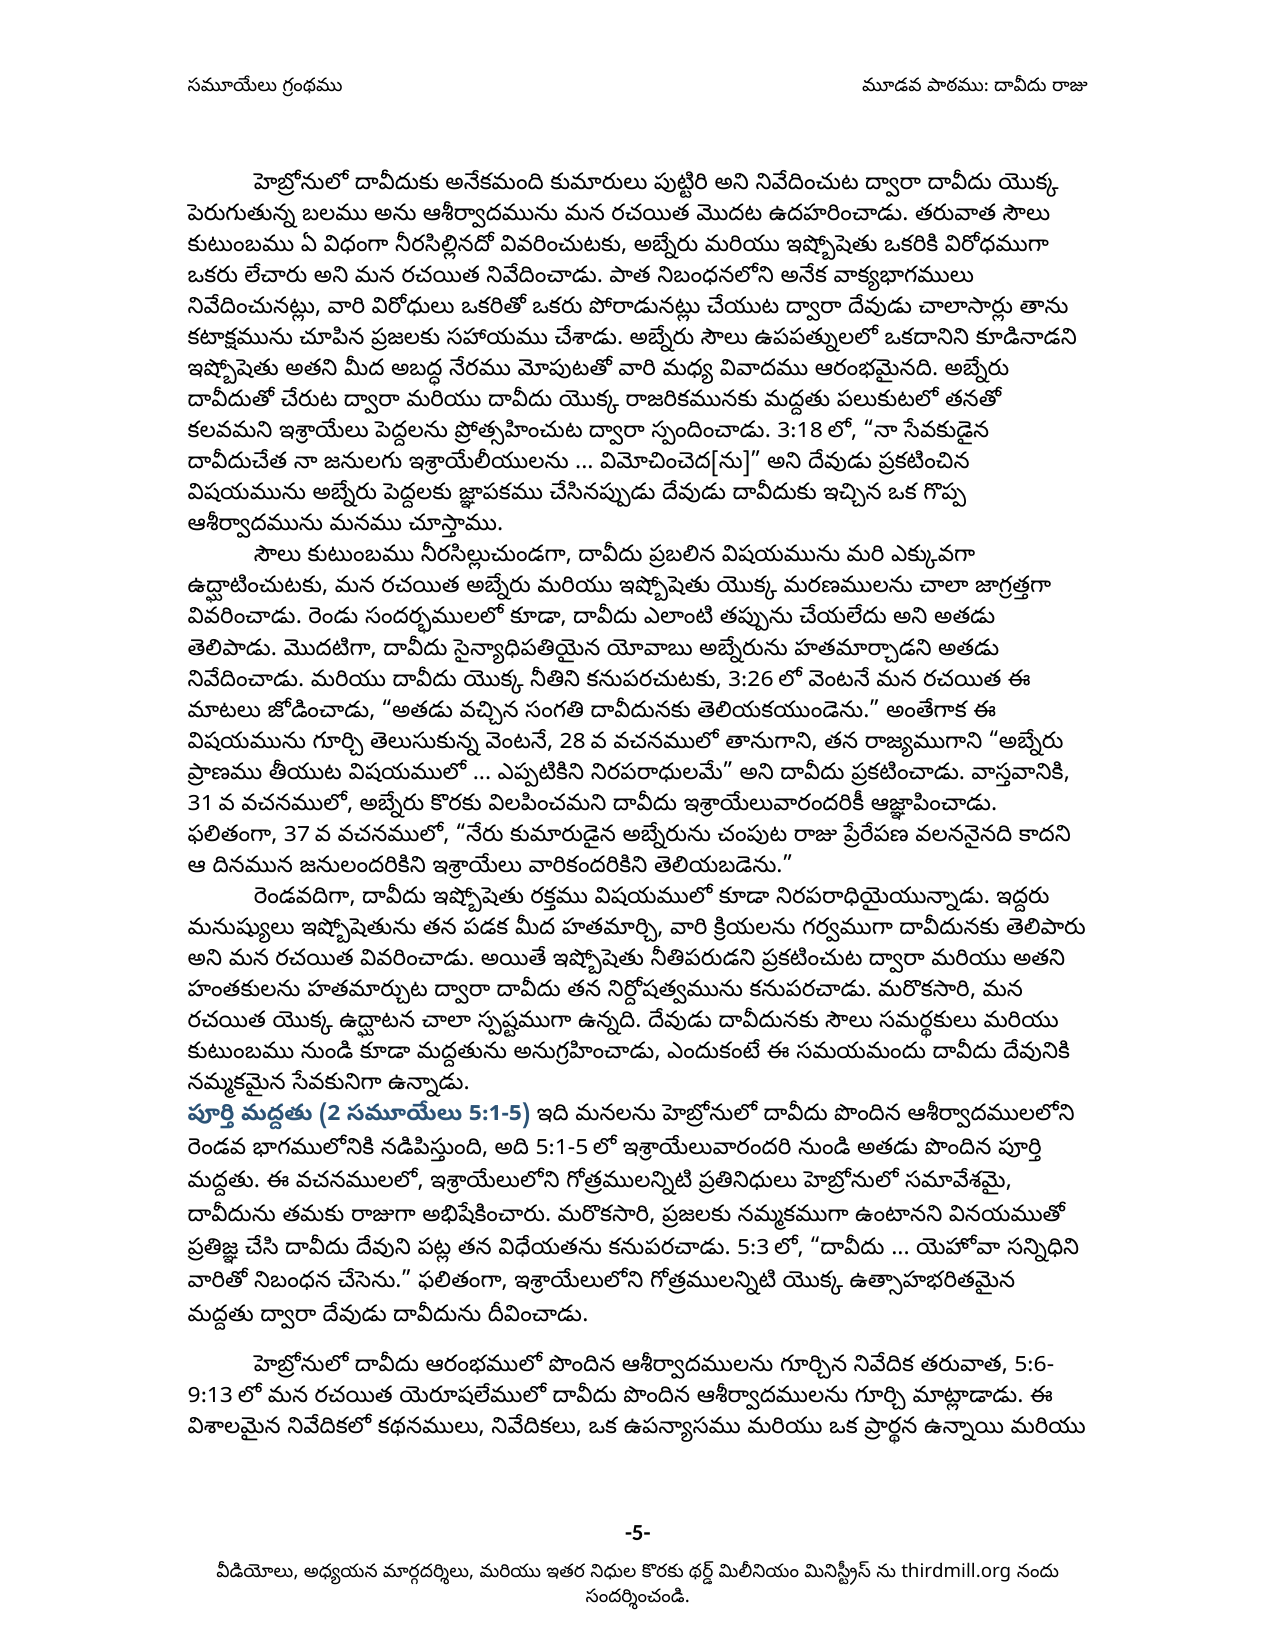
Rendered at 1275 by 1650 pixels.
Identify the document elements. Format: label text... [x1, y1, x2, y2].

text హెబ్రోనులో దావీదుకు అనేకమంది కుమారులు పుట్టిరి అని నివేదించుట ద్వారా దావీదు యొక్క పెరుగుతున్న బలము అను ఆశీర్వాదమును మన రచయిత మొదట ఉదహరించాడు. తరువాత సౌలు కుటుంబము ఏ విధంగా నీరసిల్లినదో వివరించుటకు, అబ్నేరు మరియు ఇష్బోషెతు ఒకరికి విరోధముగా ఒకరు లేచారు అని మన రచయిత నివేదించాడు. పాత నిబంధనలోని అనేక వాక్యభాగములు నివేదించునట్లు, వారి విరోధులు ఒకరితో ఒకరు పోరాడునట్లు చేయుట ద్వారా దేవుడు చాలాసార్లు తాను కటాక్షమును చూపిన ప్రజలకు సహాయము చేశాడు. అబ్నేరు సౌలు ఉపపత్నులలో ఒకదానిని కూడినాడని ఇష్బోషెతు అతని మీద అబద్ధ నేరము మోపుటతో వారి మధ్య వివాదము ఆరంభమైనది. అబ్నేరు దావీదుతో చేరుట ద్వారా మరియు దావీదు యొక్క రాజరికమునకు మద్దతు పలుకుటలో తనతో కలవమని ఇశ్రాయేలు పెద్దలను ప్రోత్సహించుట ద్వారా స్పందించాడు. 3:18లో, “నా సేవకుడైన దావీదుచేత నా జనులగు ఇశ్రాయేలీయులను ... విమోచించెద[ను]” అని దేవుడు ప్రకటించిన విషయమును అబ్నేరు పెద్దలకు జ్ఞాపకము చేసినప్పుడు దేవుడు దావీదుకు ఇచ్చిన ఒక గొప్ప ఆశీర్వాదమును మనము చూస్తాము. [187, 169, 1087, 542]
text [187, 1351, 1087, 1444]
text సౌలు కుటుంబము నీరసిల్లుచుండగా, దావీదు ప్రబలిన విషయమును మరి ఎక్కువగా ఉద్ఘాటించుటకు, మన రచయిత అబ్నేరు మరియు ఇష్బోషెతు యొక్క మరణములను చాలా జాగ్రత్తగా వివరించాడు. రెండు సందర్భములలో కూడా, దావీదు ఎలాంటి తప్పును చేయలేదు అని అతడు తెలిపాడు. మొదటిగా, దావీదు సైన్యాధిపతియైన యోవాబు అబ్నేరును హతమార్చాడని అతడు నివేదించాడు. మరియు దావీదు యొక్క నీతిని కనుపరచుటకు, 3:26లో వెంటనే మన రచయిత ఈ మాటలు జోడించాడు, “అతడు వచ్చిన సంగతి దావీదునకు తెలియకయుండెను.” అంతేగాక ఈ విషయమును గూర్చి తెలుసుకున్న వెంటనే, 28వ వచనములో తానుగాని, తన రాజ్యముగాని “అబ్నేరు ప్రాణము తీయుట విషయములో ... ఎప్పటికిని నిరపరాధులమే” అని దావీదు ప్రకటించాడు. వాస్తవానికి, 31వ వచనములో, అబ్నేరు కొరకు విలపించమని దావీదు ఇశ్రాయేలువారందరికీ ఆజ్ఞాపించాడు. ఫలితంగా, 37వ వచనములో, “నేరు కుమారుడైన అబ్నేరును చంపుట రాజు ప్రేరేపణ వలననైనది కాదని ఆ దినమున జనులందరికిని ఇశ్రాయేలు వారికందరికిని తెలియబడెను.” [187, 542, 1087, 883]
text రెండవదిగా, దావీదు ఇష్బోషెతు రక్తము విషయములో కూడా నిరపరాధియైయున్నాడు. ఇద్దరు మనుష్యులు ఇష్బోషెతును తన పడక మీద హతమార్చి, వారి క్రియలను గర్వముగా దావీదునకు తెలిపారు అని మన రచయిత వివరించాడు. అయితే ఇష్బోషెతు నీతిపరుడని ప్రకటించుట ద్వారా మరియు అతని హంతకులను హతమార్చుట ద్వారా దావీదు తన నిర్దోషత్వమును కనుపరచాడు. మరొకసారి, మన రచయిత యొక్క ఉద్ఘాటన చాలా స్పష్టముగా ఉన్నది. దేవుడు దావీదునకు సౌలు సమర్థకులు మరియు కుటుంబము నుండి కూడా మద్దతును అనుగ్రహించాడు, ఎందుకంటే ఈ సమయమందు దావీదు దేవునికి నమ్మకమైన సేవకునిగా ఉన్నాడు. [187, 883, 1087, 1101]
text పూర్తి మద్దతు (2 సమూయేలు 5:1-5) ఇది మనలను హెబ్రోనులో దావీదు పొందిన ఆశీర్వాదములలోని రెండవ భాగములోనికి నడిపిస్తుంది, అది 5:1-5లో ఇశ్రాయేలువారందరి నుండి అతడు పొందిన పూర్తి మద్దతు. ఈ వచనములలో, ఇశ్రాయేలులోని గోత్రములన్నిటి ప్రతినిధులు హెబ్రోనులో సమావేశమై, దావీదును తమకు రాజుగా అభిషేకించారు. మరొకసారి, ప్రజలకు నమ్మకముగా ఉంటానని వినయముతో ప్రతిజ్ఞ చేసి దావీదు దేవుని పట్ల తన విధేయతను కనుపరచాడు. 5:3లో, “దావీదు ... యెహోవా సన్నిధిని వారితో నిబంధన చేసెను.” ఫలితంగా, ఇశ్రాయేలులోని గోత్రములన్నిటి యొక్క ఉత్సాహభరితమైన మద్దతు ద్వారా దేవుడు దావీదును దీవించాడు. [187, 1101, 1087, 1332]
